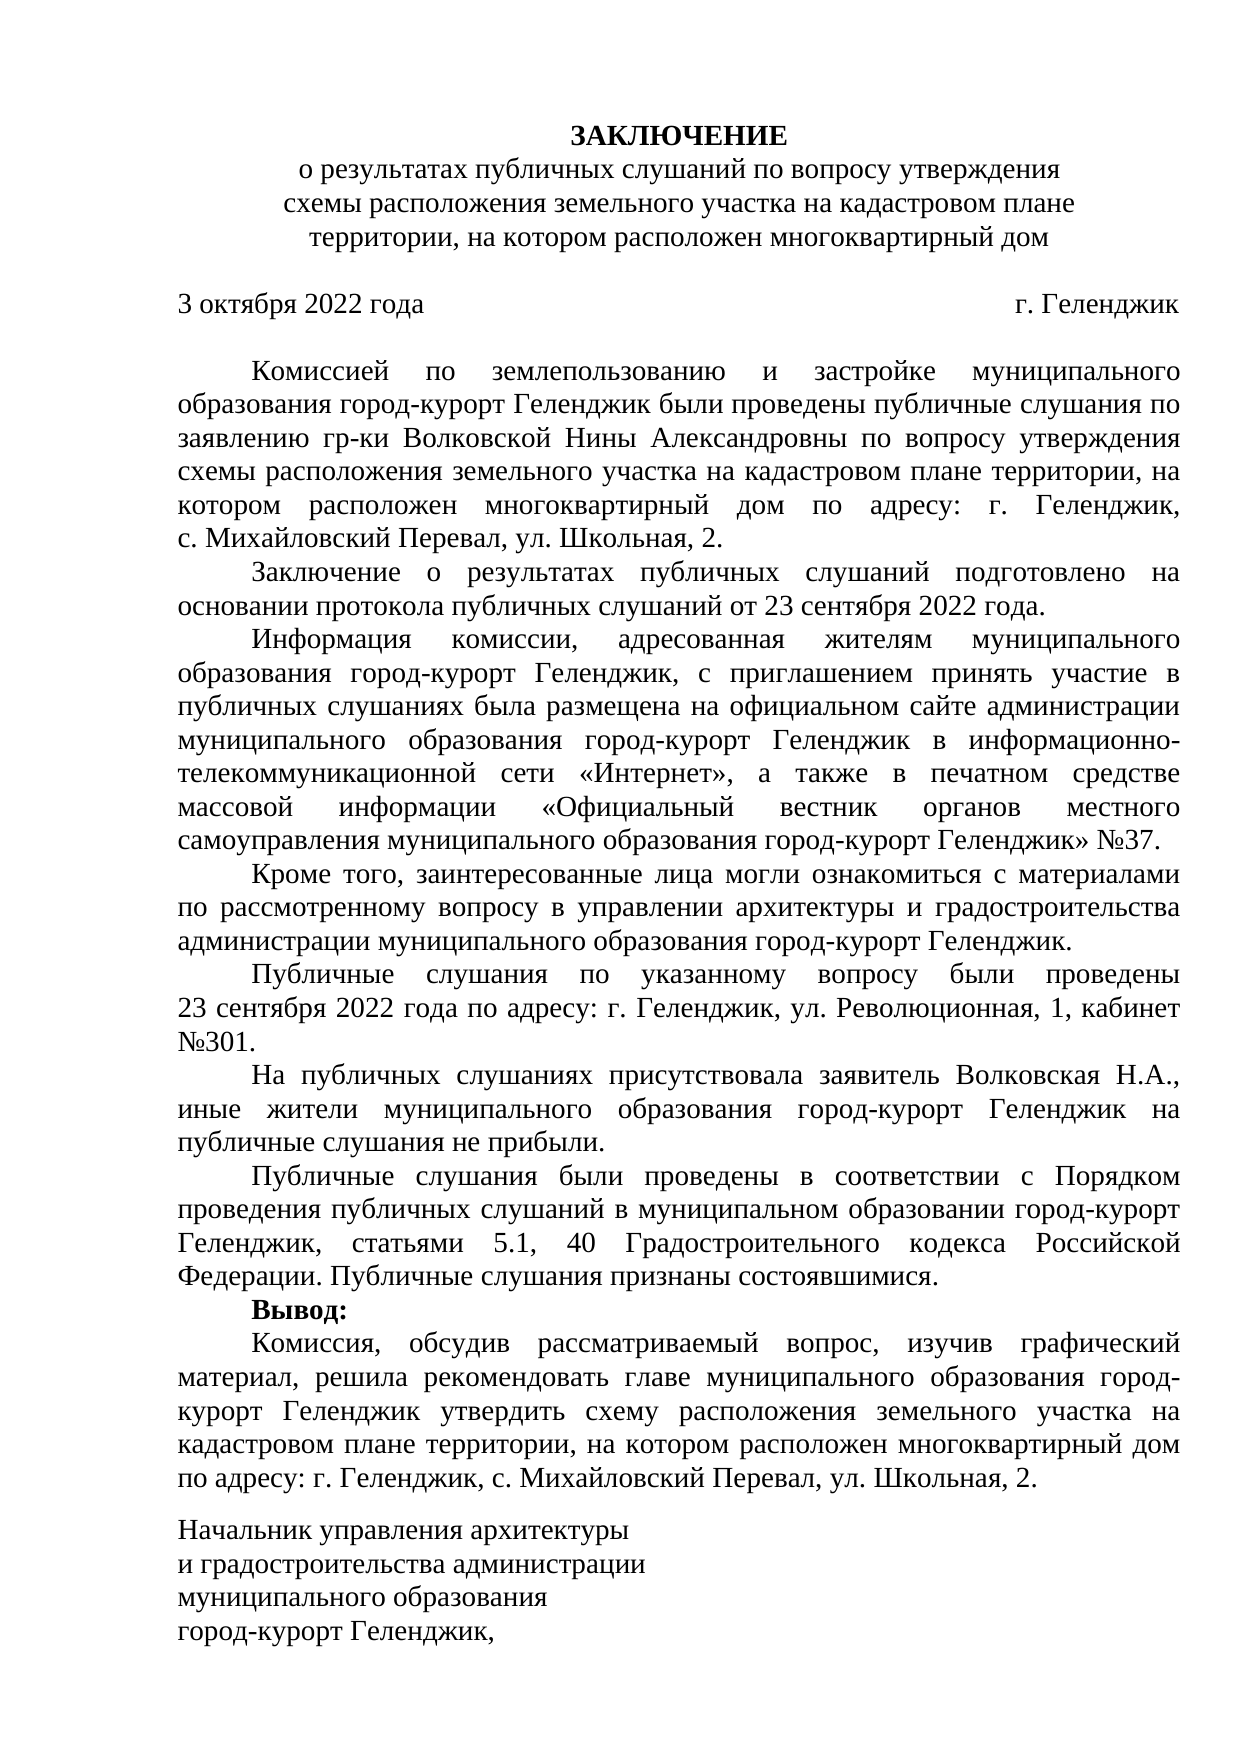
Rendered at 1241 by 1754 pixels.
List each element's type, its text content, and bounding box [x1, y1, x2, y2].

text Публичные слушания по указанному вопросу были проведены 23 сентября 2022 года по адресу: г. Геленджик, ул. Революционная, 1, кабинет №301. [177, 957, 1181, 1057]
text ЗАКЛЮЧЕНИЕ [177, 118, 1181, 152]
text и градостроительства администрации [177, 1546, 1181, 1579]
text схемы расположения земельного участка на кадастровом плане [177, 185, 1181, 219]
text 3 октября 2022 года г. Геленджик [177, 286, 1181, 319]
text о результатах публичных слушаний по вопросу утверждения [177, 152, 1181, 185]
text Кроме того, заинтересованные лица могли ознакомиться с материалами по рассмотренному вопросу в управлении архитектуры и градостроительства администрации муниципального образования город-курорт Геленджик. [177, 856, 1181, 957]
text Заключение о результатах публичных слушаний подготовлено на основании протокола публичных слушаний от 23 сентября 2022 года. [177, 554, 1181, 621]
text На публичных слушаниях присутствовала заявитель Волковская Н.А., иные жители муниципального образования город-курорт Геленджик на публичные слушания не прибыли. [177, 1057, 1181, 1158]
text Комиссией по землепользованию и застройке муниципального образования город-курорт Геленджик были проведены публичные слушания по заявлению гр-ки Волковской Нины Александровны по вопросу утверждения схемы расположения земельного участка на кадастровом плане территории, на котором расположен многоквартирный дом по адресу: г. Геленджик, с. Михайловский Перевал, ул. Школьная, 2. [177, 353, 1181, 554]
text город-курорт Геленджик, [177, 1613, 1181, 1647]
text территории, на котором расположен многоквартирный дом [177, 219, 1181, 252]
text Вывод: [177, 1292, 1181, 1326]
text Комиссия, обсудив рассматриваемый вопрос, изучив графический материал, решила рекомендовать главе муниципального образования город-курорт Геленджик утвердить схему расположения земельного участка на кадастровом плане территории, на котором расположен многоквартирный дом по адресу: г. Геленджик, с. Михайловский Перевал, ул. Школьная, 2. [177, 1326, 1181, 1493]
text муниципального образования [177, 1579, 1181, 1613]
text Начальник управления архитектуры [177, 1512, 1181, 1546]
text Публичные слушания были проведены в соответствии с Порядком проведения публичных слушаний в муниципальном образовании город-курорт Геленджик, статьями 5.1, 40 Градостроительного кодекса Российской Федерации. Публичные слушания признаны состоявшимися. [177, 1158, 1181, 1292]
text Информация комиссии, адресованная жителям муниципального образования город-курорт Геленджик, с приглашением принять участие в публичных слушаниях была размещена на официальном сайте администрации муниципального образования город-курорт Геленджик в информационно-телекоммуникационной сети «Интернет», а также в печатном средстве массовой информации «Официальный вестник органов местного самоуправления муниципального образования город-курорт Геленджик» №37. [177, 621, 1181, 856]
